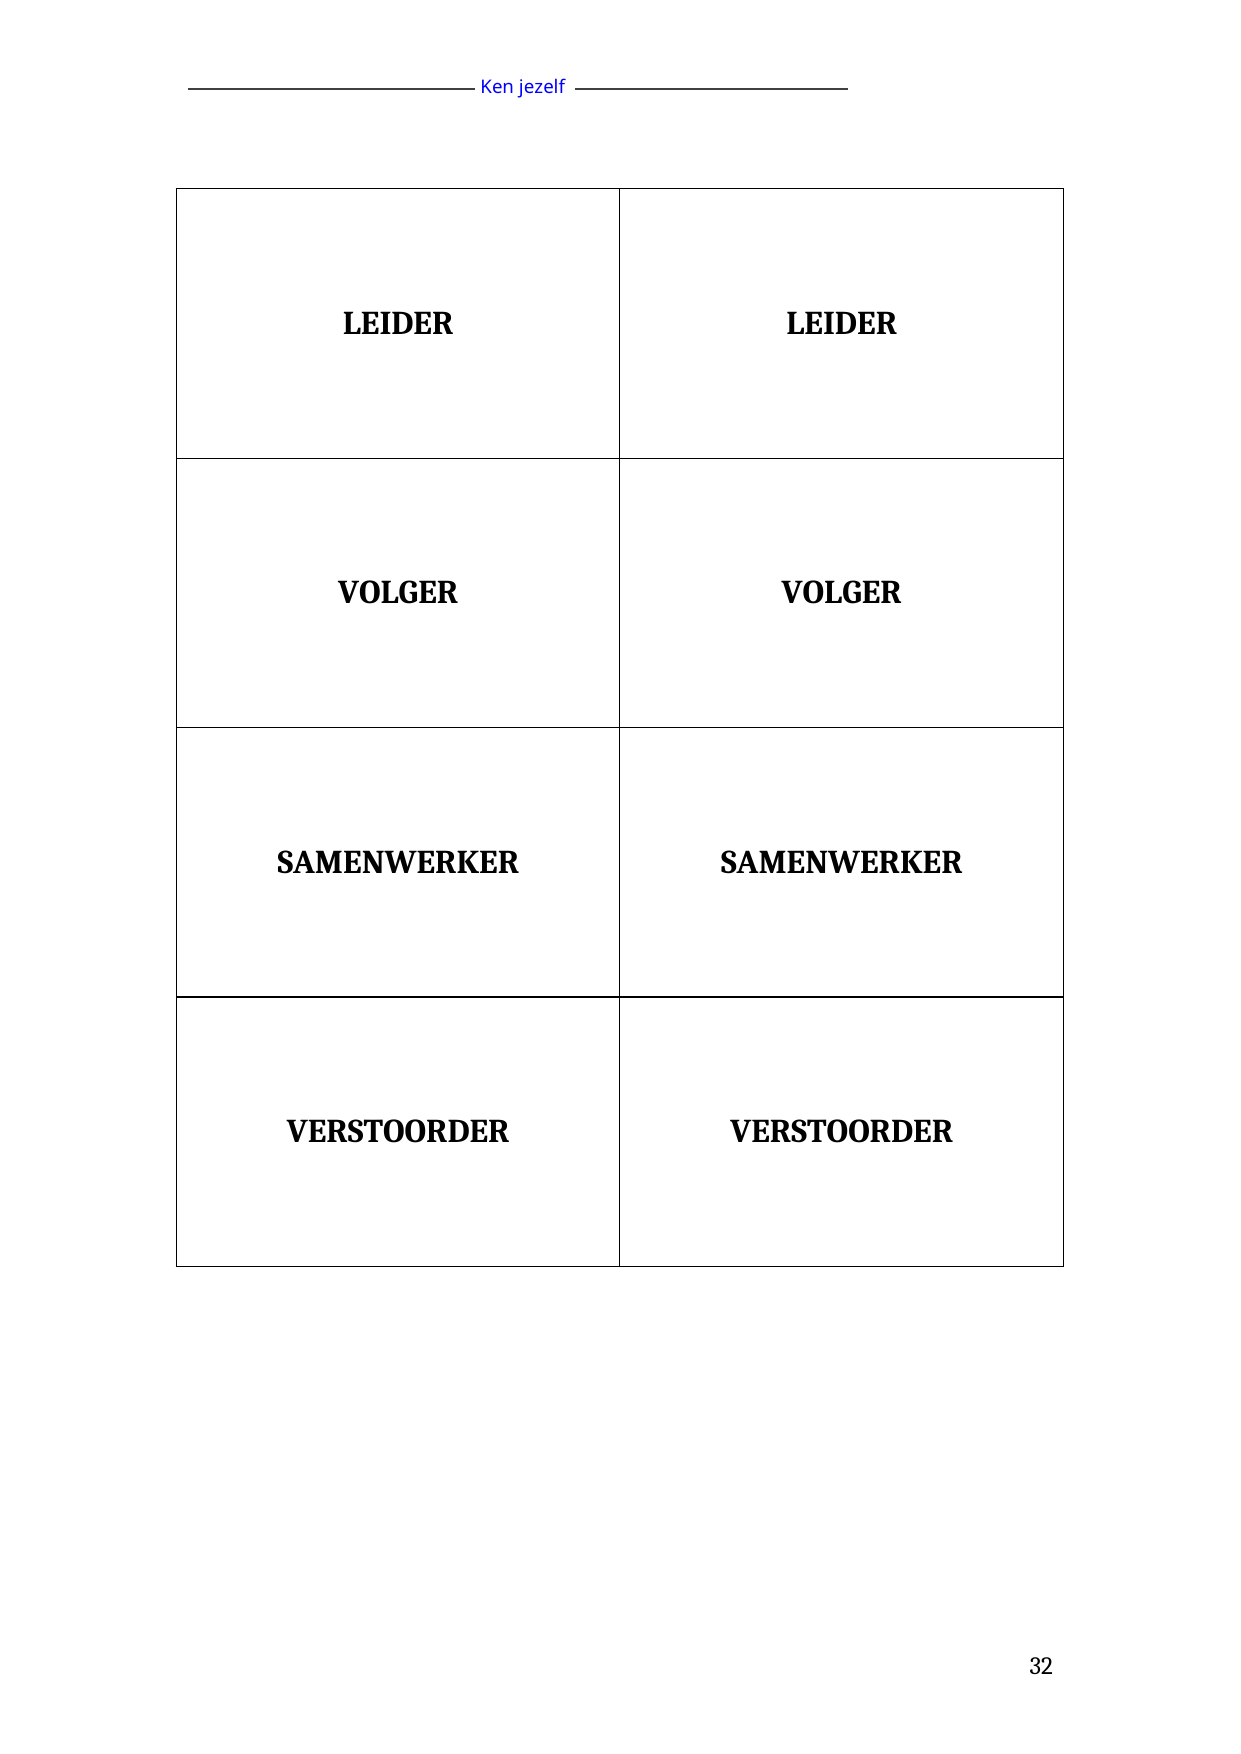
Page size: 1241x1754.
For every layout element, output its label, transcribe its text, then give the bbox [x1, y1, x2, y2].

table_header LEIDER [620, 189, 1063, 458]
table_cell VERSTOORDER [620, 998, 1063, 1266]
table_cell SAMENWERKER [620, 728, 1063, 996]
table_cell VERSTOORDER [177, 998, 619, 1266]
table_cell SAMENWERKER [177, 728, 619, 996]
table_cell VOLGER [177, 459, 619, 727]
table_cell VOLGER [620, 459, 1063, 727]
table_header LEIDER [177, 189, 619, 458]
